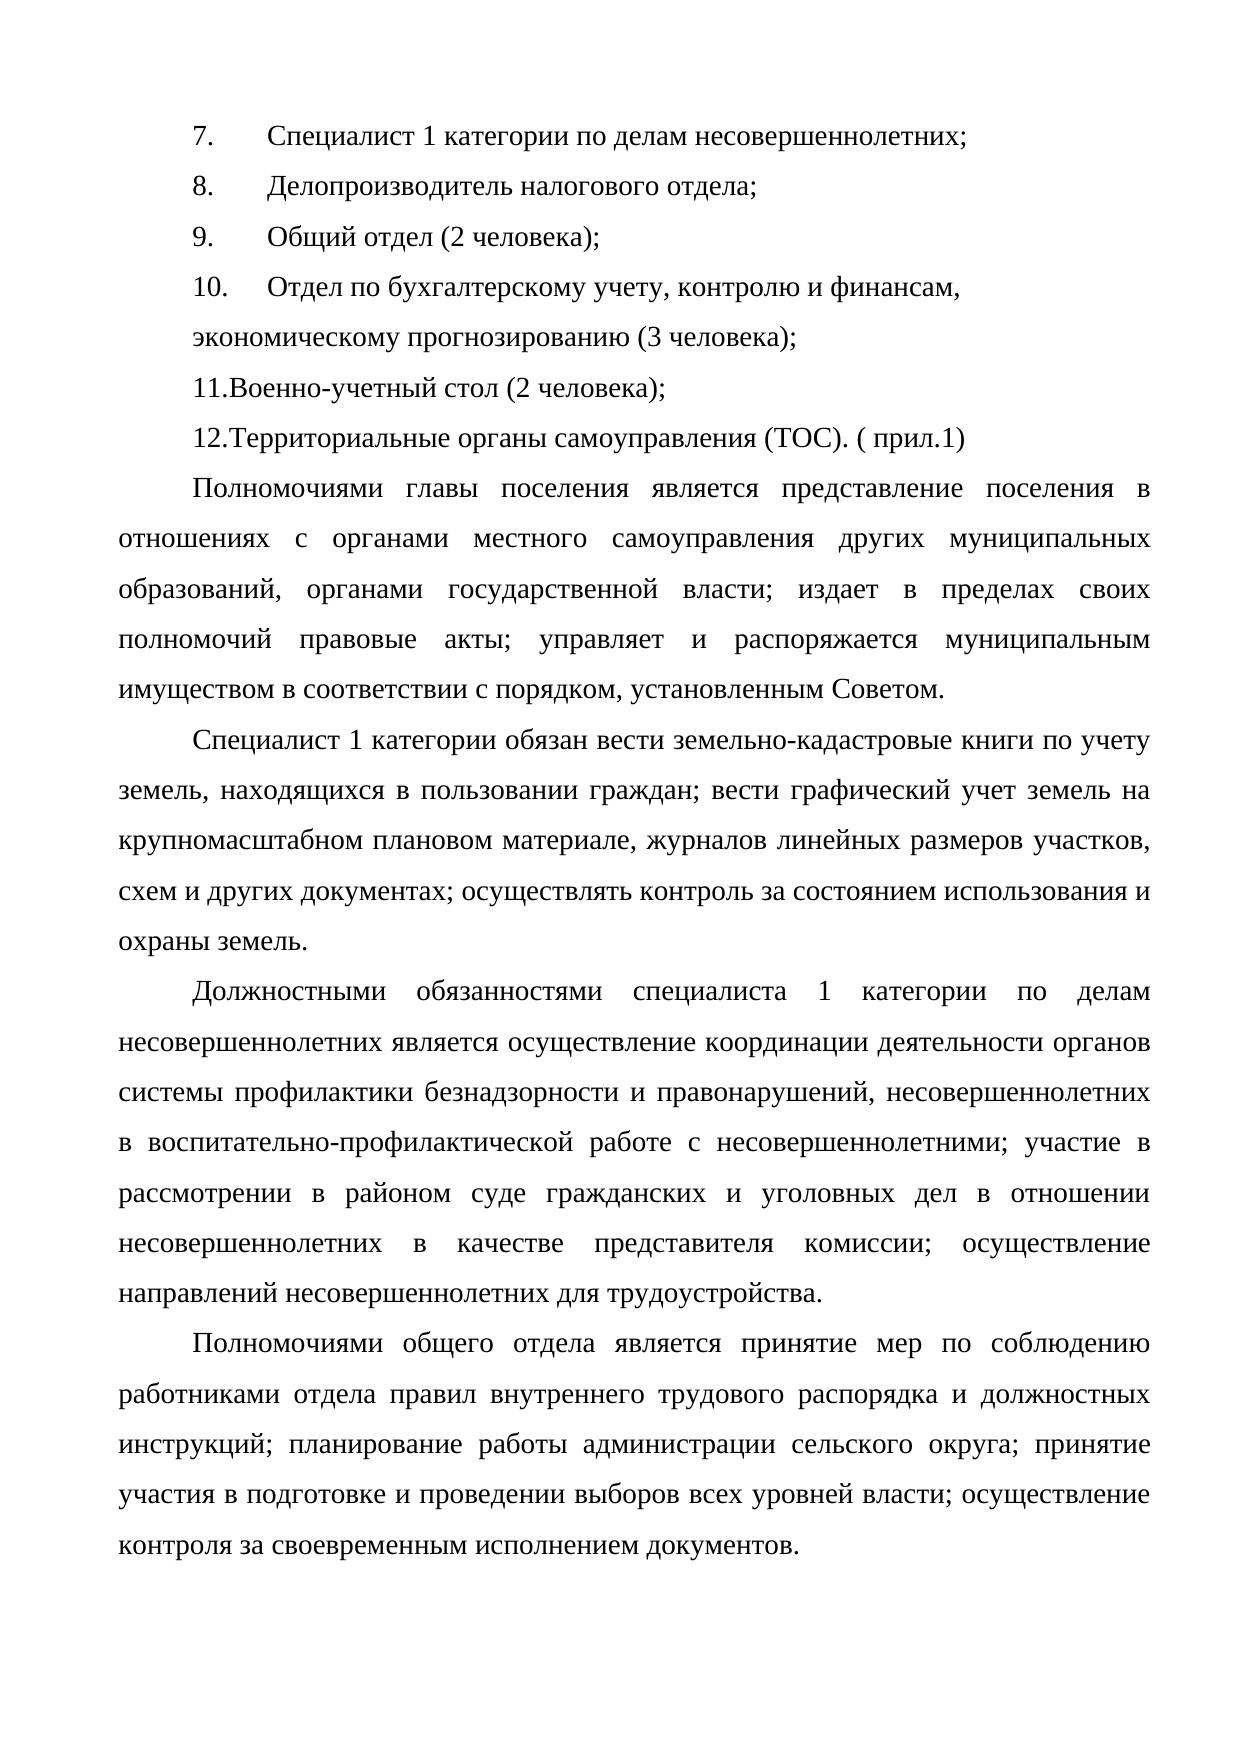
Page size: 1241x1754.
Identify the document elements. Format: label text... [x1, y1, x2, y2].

text 12.Территориальные органы самоуправления (ТОС). ( прил.1) [118, 420, 1152, 453]
list Общий отдел (2 человека); [118, 219, 1152, 252]
text Должностными обязанностями специалиста 1 категории по делам несовершеннолетних является осуществление координации деятельности органов системы профилактики безнадзорности и правонарушений, несовершеннолетних в воспитательно-профилактической работе с несовершеннолетними; участие в рассмотрении в районом суде гражданских и уголовных дел в отношении несовершеннолетних в качестве представителя комиссии; осуществление направлений несовершеннолетних для трудоустройства. [118, 973, 1152, 1309]
text 11.Военно-учетный стол (2 человека); [118, 370, 1152, 403]
list Делопроизводитель налогового отдела; [118, 168, 1152, 202]
text Специалист 1 категории обязан вести земельно-кадастровые книги по учету земель, находящихся в пользовании граждан; вести графический учет земель на крупномасштабном плановом материале, журналов линейных размеров участков, схем и других документах; осуществлять контроль за состоянием использования и охраны земель. [118, 722, 1152, 957]
text Полномочиями главы поселения является представление поселения в отношениях с органами местного самоуправления других муниципальных образований, органами государственной власти; издает в пределах своих полномочий правовые акты; управляет и распоряжается муниципальным имуществом в соответствии с порядком, установленным Советом. [118, 470, 1152, 705]
list Специалист 1 категории по делам несовершеннолетних; [118, 118, 1152, 152]
text экономическому прогнозированию (3 человека); [118, 319, 1152, 353]
text Полномочиями общего отдела является принятие мер по соблюдению работниками отдела правил внутреннего трудового распорядка и должностных инструкций; планирование работы администрации сельского округа; принятие участия в подготовке и проведении выборов всех уровней власти; осуществление контроля за своевременным исполнением документов. [118, 1326, 1152, 1560]
list Отдел по бухгалтерскому учету, контролю и финансам, [118, 269, 1152, 303]
